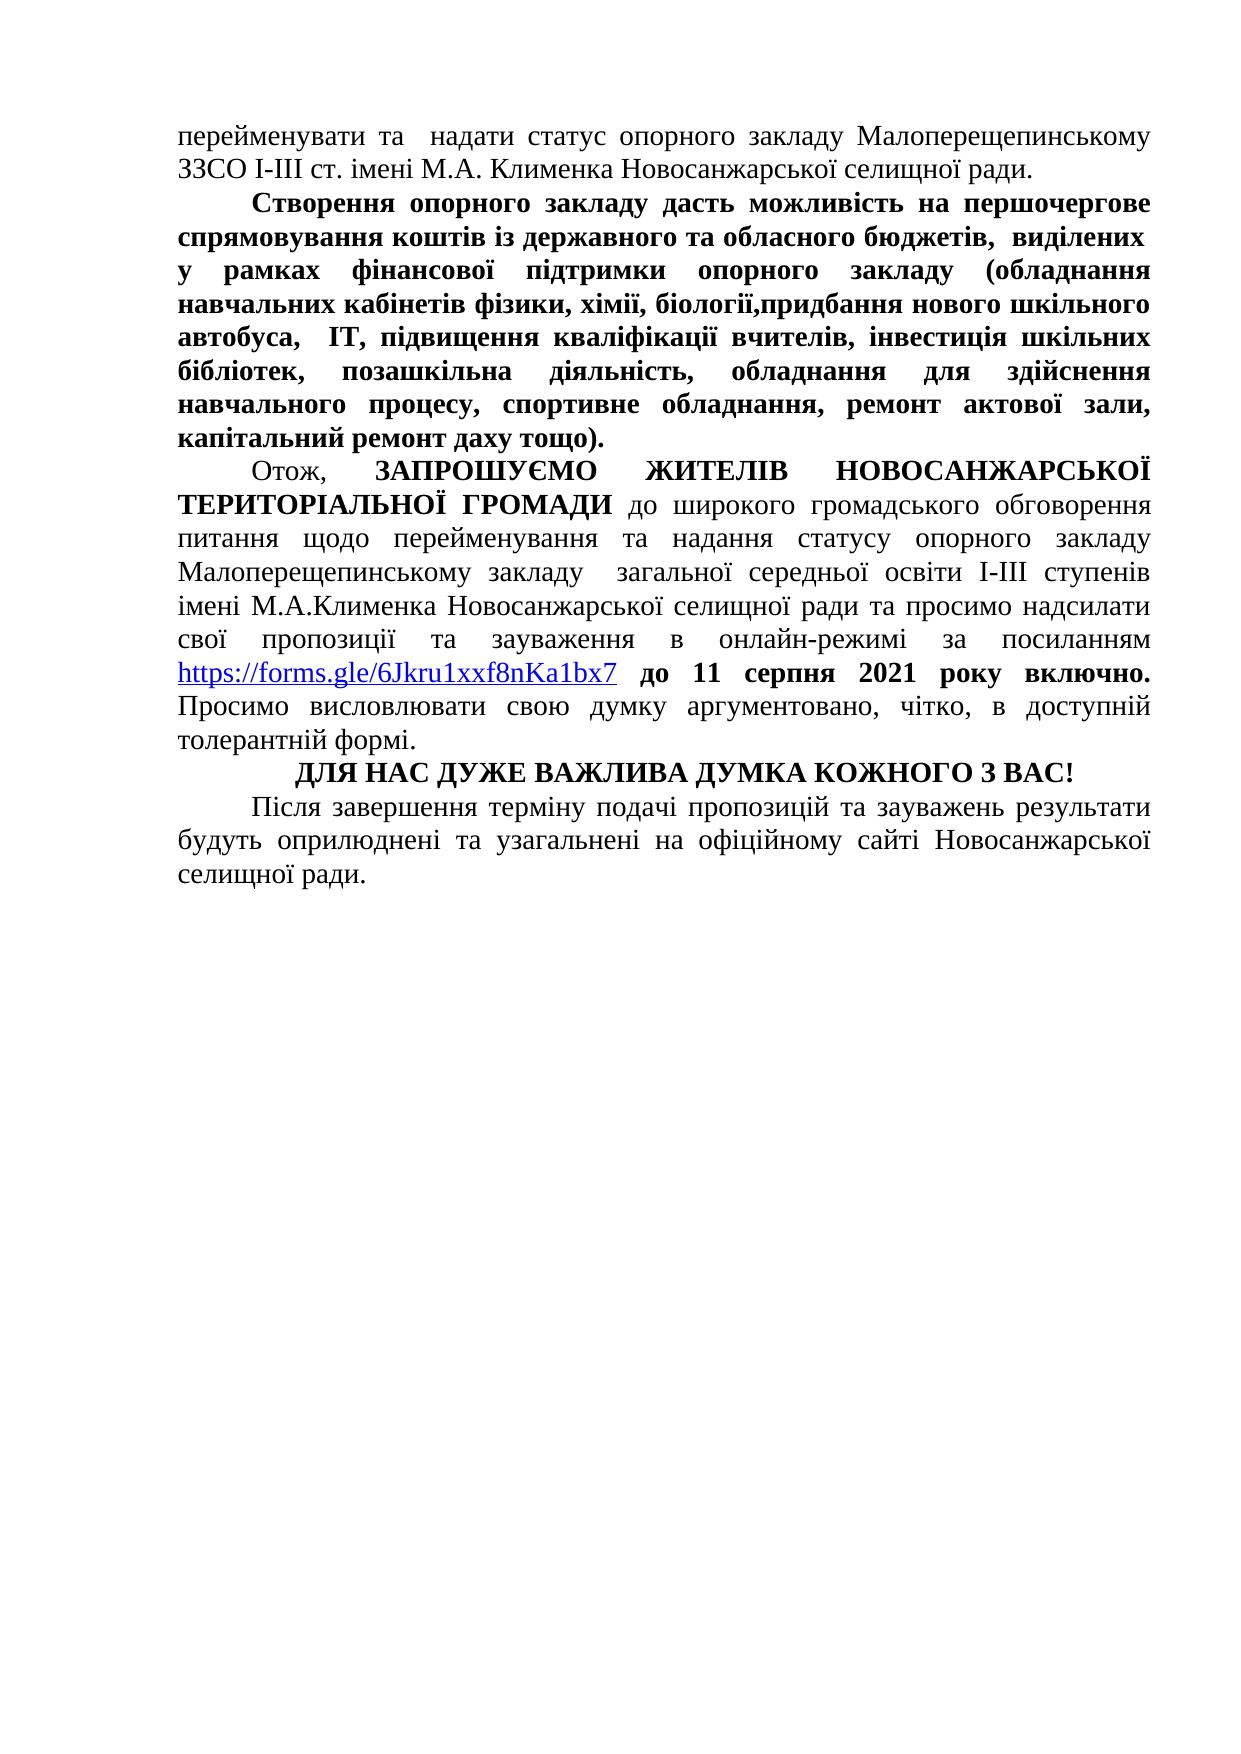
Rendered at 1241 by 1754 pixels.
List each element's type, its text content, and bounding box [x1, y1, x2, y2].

text Після завершення терміну подачі пропозицій та зауважень результати будуть оприлюднені та узагальнені на офіційному сайті Новосанжарської селищної ради. [177, 789, 1152, 889]
text Отож, ЗАПРОШУЄМО ЖИТЕЛІВ НОВОСАНЖАРСЬКОЇ ТЕРИТОРІАЛЬНОЇ ГРОМАДИ до широкого громадського обговорення питання щодо перейменування та надання статусу опорного закладу Малоперещепинському закладу загальної середньої освіти І-ІІІ ступенів імені М.А.Клименка Новосанжарської селищної ради та просимо надсилати свої пропозиції та зауваження в онлайн-режимі за посиланням https://forms.gle/6Jkru1xxf8nKa1bx7 до 11 серпня 2021 року включно. Просимо висловлювати свою думку аргументовано, чітко, в доступній толерантній формі. [177, 453, 1152, 755]
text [177, 118, 1152, 185]
text Створення опорного закладу дасть можливість на першочергове спрямовування коштів із державного та обласного бюджетів, виділених у рамках фінансової підтримки опорного закладу (обладнання навчальних кабінетів фізики, хімії, біології,придбання нового шкільного автобуса, ІТ, підвищення кваліфікації вчителів, інвестиція шкільних бібліотек, позашкільна діяльність, обладнання для здійснення навчального процесу, спортивне обладнання, ремонт актової зали, капітальний ремонт даху тощо). [177, 185, 1152, 453]
text ДЛЯ НАС ДУЖЕ ВАЖЛИВА ДУМКА КОЖНОГО З ВАС! [177, 755, 1152, 789]
